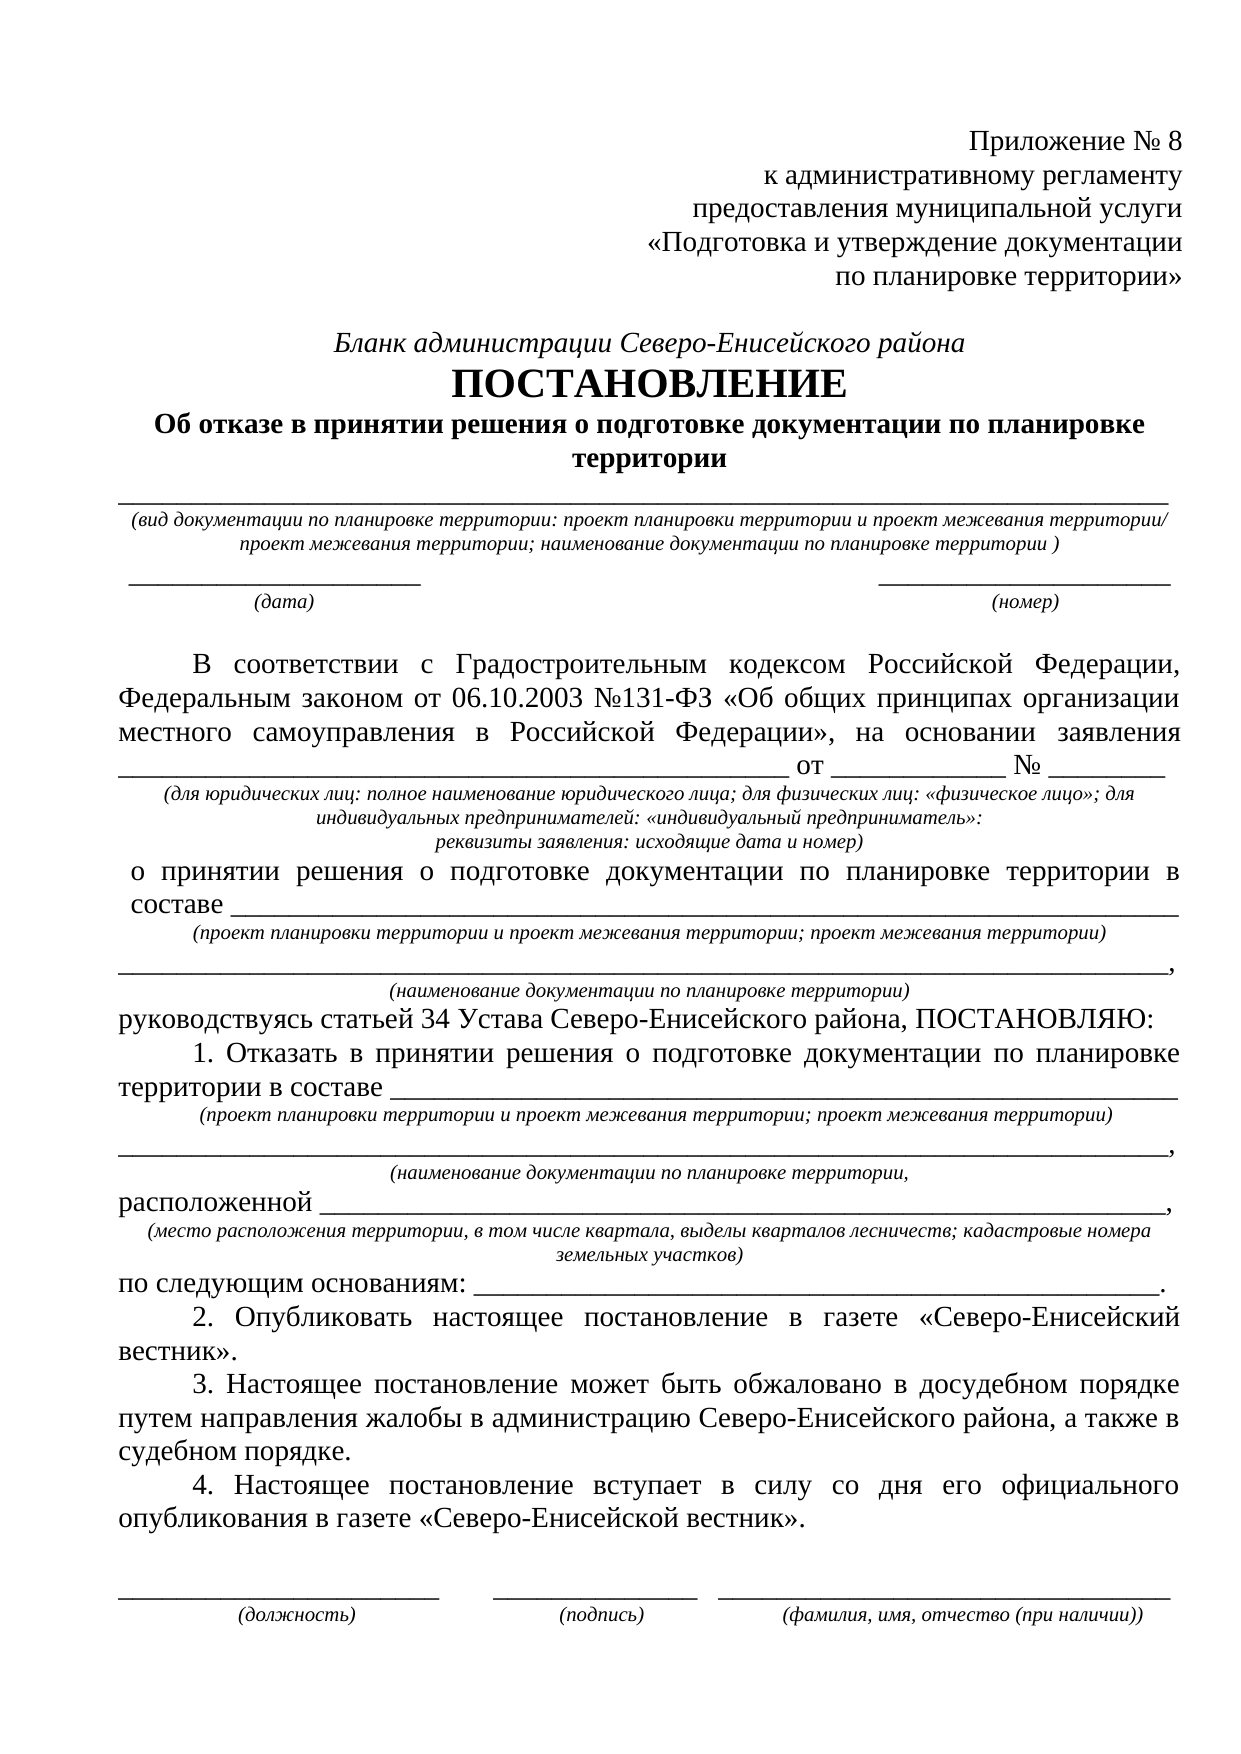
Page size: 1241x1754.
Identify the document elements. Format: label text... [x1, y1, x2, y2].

text руководствуясь статьей 34 Устава Северо-Енисейского района, ПОСТАНОВЛЯЮ: [118, 1002, 1181, 1035]
text ПОСТАНОВЛЕНИЕ [118, 359, 1181, 407]
text (должность) (подпись) (фамилия, имя, отчество (при наличии)) [238, 1602, 1181, 1626]
text (вид документации по планировке территории: проект планировки территории и проект межевания территории/ проект межевания территории; наименование документации по планировке территории ) [118, 507, 1181, 555]
text 2. Опубликовать настоящее постановление в газете «Северо-Енисейский вестник». [118, 1299, 1181, 1366]
text (проект планировки территории и проект межевания территории; проект межевания территории) [118, 1102, 1181, 1126]
text Бланк администрации Северо-Енисейского района [118, 325, 1181, 359]
text (для юридических лиц: полное наименование юридического лица; для физических лиц: «физическое лицо»; для индивидуальных предпринимателей: «индивидуальный предприниматель»: [118, 781, 1181, 829]
text ________________________________________________________________________, [118, 1126, 1181, 1160]
text к административному регламенту [635, 157, 1182, 190]
text 1. Отказать в принятии решения о подготовке документации по планировке территории в составе ______________________________________________________ [118, 1035, 1181, 1102]
text (проект планировки территории и проект межевания территории; проект межевания территории) [118, 920, 1181, 944]
text Приложение № 8 [664, 123, 1182, 157]
text ______________________ ______________ _______________________________ [118, 1569, 1181, 1602]
text (дата) (номер) [130, 589, 1182, 613]
text В соответствии с Градостроительным кодексом Российской Федерации, Федеральным законом от 06.10.2003 №131-ФЗ «Об общих принципах организации местного самоуправления в Российской Федерации», на основании заявления ______________________________________________ от ____________ № ________ [118, 647, 1181, 781]
text 4. Настоящее постановление вступает в силу со дня его официального опубликования в газете «Северо-Енисейской вестник». [118, 1467, 1181, 1534]
text расположенной __________________________________________________________, [118, 1184, 1181, 1217]
text по следующим основаниям: _______________________________________________. [118, 1266, 1181, 1299]
text реквизиты заявления: исходящие дата и номер) [118, 829, 1181, 853]
text 3. Настоящее постановление может быть обжаловано в досудебном порядке путем направления жалобы в администрацию Северо-Енисейского района, а также в судебном порядке. [118, 1366, 1181, 1467]
text ________________________________________________________________________, [118, 944, 1181, 978]
text ____________________ ____________________ [118, 555, 1181, 589]
text по планировке территории» [635, 258, 1182, 292]
text предоставления муниципальной услуги [635, 191, 1182, 224]
text (наименование документации по планировке территории, [118, 1160, 1181, 1184]
text ________________________________________________________________________ [118, 474, 1181, 507]
text (место расположения территории, в том числе квартала, выделы кварталов лесничеств; кадастровые номера земельных участков) [118, 1217, 1181, 1266]
text «Подготовка и утверждение документации [635, 224, 1182, 258]
text (наименование документации по планировке территории) [118, 978, 1181, 1002]
text о принятии решения о подготовке документации по планировке территории в составе _________________________________________________________________ [130, 853, 1181, 920]
text Об отказе в принятии решения о подготовке документации по планировке территории [118, 407, 1181, 474]
